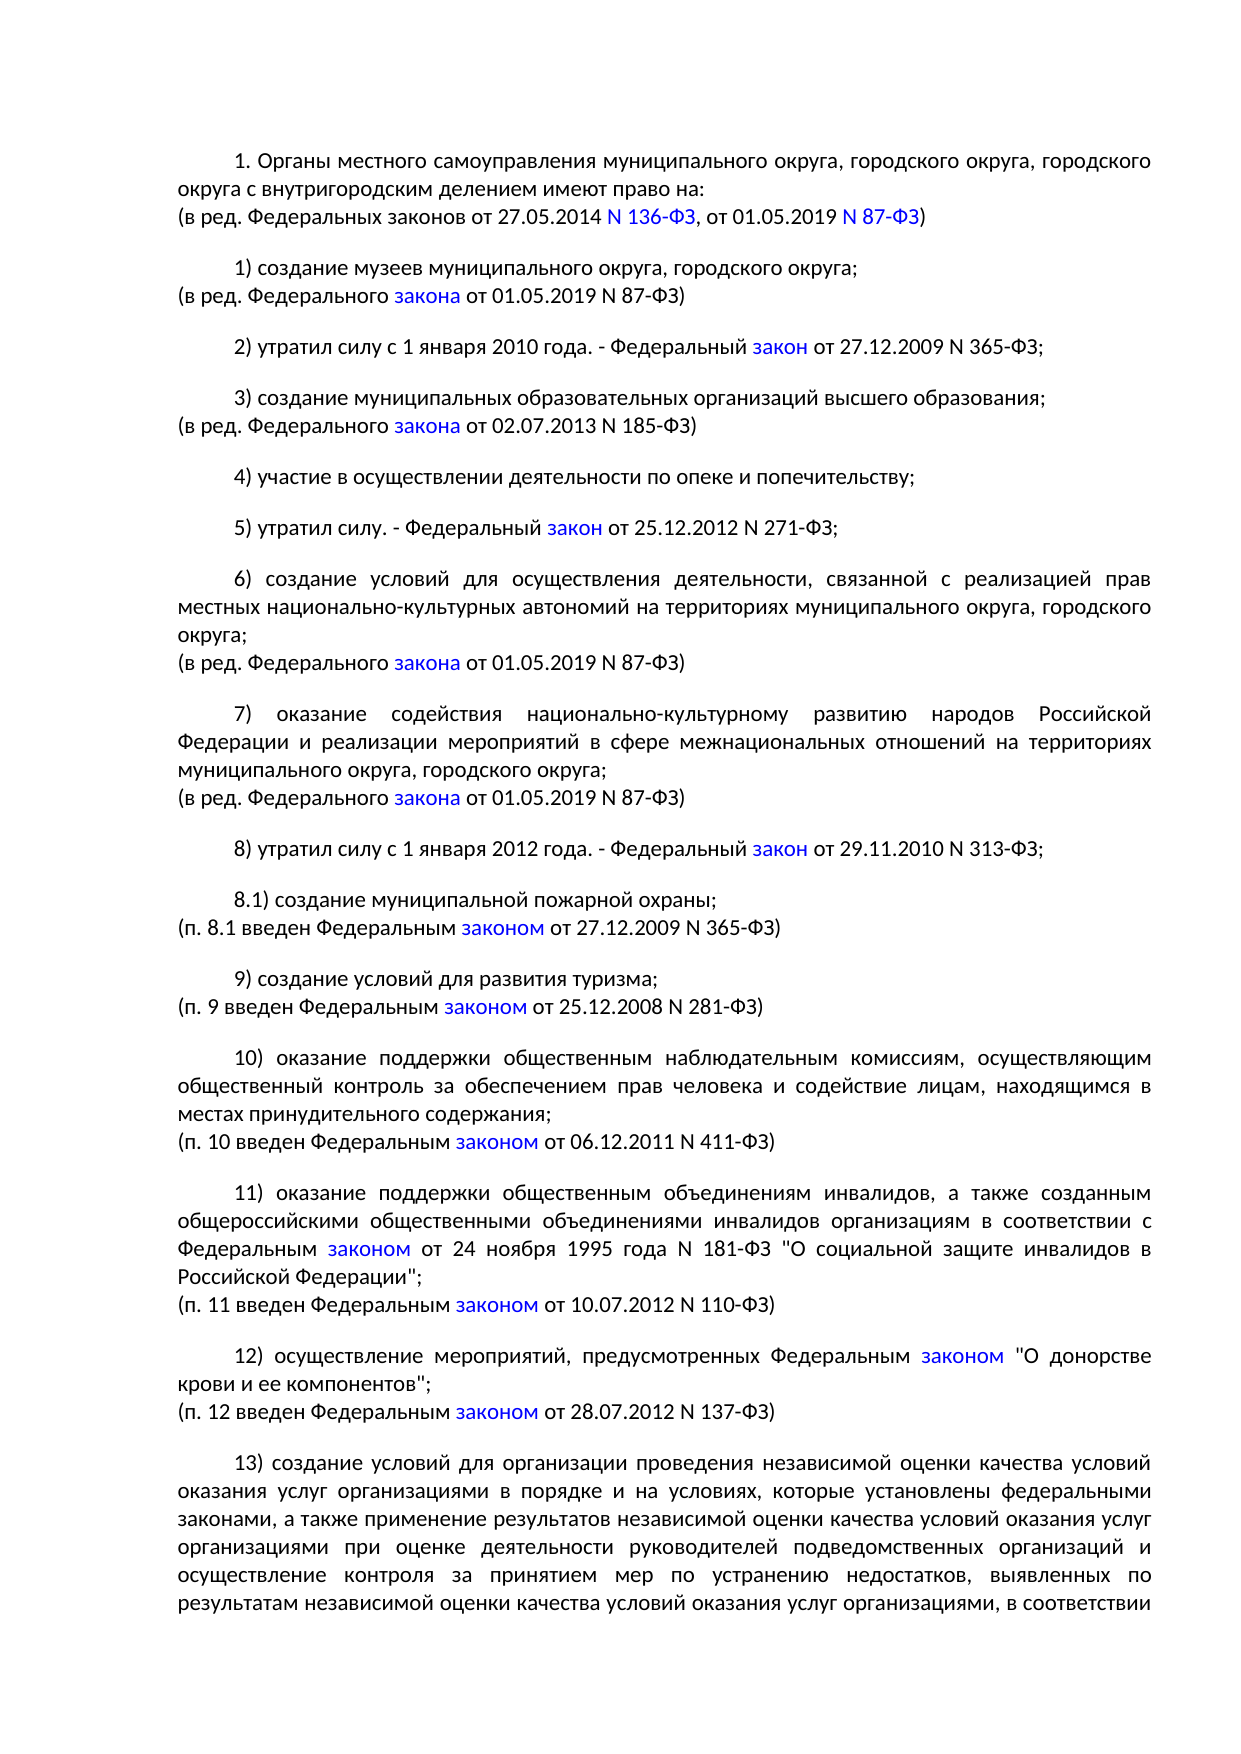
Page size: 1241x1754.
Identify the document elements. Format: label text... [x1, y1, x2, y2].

text 5) утратил силу. - Федеральный закон от 25.12.2012 N 271-ФЗ; [177, 513, 1152, 541]
text 8.1) создание муниципальной пожарной охраны; [177, 885, 1152, 913]
text 3) создание муниципальных образовательных организаций высшего образования; [177, 383, 1152, 411]
text 10) оказание поддержки общественным наблюдательным комиссиям, осуществляющим общественный контроль за обеспечением прав человека и содействие лицам, находящимся в местах принудительного содержания; [177, 1043, 1152, 1127]
text 6) создание условий для осуществления деятельности, связанной с реализацией прав местных национально-культурных автономий на территориях муниципального округа, городского округа; [177, 564, 1152, 648]
text 7) оказание содействия национально-культурному развитию народов Российской Федерации и реализации мероприятий в сфере межнациональных отношений на территориях муниципального округа, городского округа; [177, 699, 1152, 783]
text (п. 10 введен Федеральным законом от 06.12.2011 N 411-ФЗ) [177, 1127, 1152, 1155]
text 4) участие в осуществлении деятельности по опеке и попечительству; [177, 462, 1152, 490]
text (в ред. Федерального закона от 01.05.2019 N 87-ФЗ) [177, 648, 1152, 676]
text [177, 202, 1152, 230]
text 11) оказание поддержки общественным объединениям инвалидов, а также созданным общероссийскими общественными объединениями инвалидов организациям в соответствии с Федеральным законом от 24 ноября 1995 года N 181-ФЗ "О социальной защите инвалидов в Российской Федерации"; [177, 1178, 1152, 1290]
text 2) утратил силу с 1 января 2010 года. - Федеральный закон от 27.12.2009 N 365-ФЗ; [177, 332, 1152, 360]
text 12) осуществление мероприятий, предусмотренных Федеральным законом "О донорстве крови и ее компонентов"; [177, 1341, 1152, 1397]
text 9) создание условий для развития туризма; [177, 964, 1152, 992]
text (п. 12 введен Федеральным законом от 28.07.2012 N 137-ФЗ) [177, 1397, 1152, 1425]
text (в ред. Федерального закона от 01.05.2019 N 87-ФЗ) [177, 281, 1152, 309]
text (п. 9 введен Федеральным законом от 25.12.2008 N 281-ФЗ) [177, 992, 1152, 1020]
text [177, 1448, 1152, 1616]
text (в ред. Федерального закона от 02.07.2013 N 185-ФЗ) [177, 411, 1152, 439]
text (в ред. Федерального закона от 01.05.2019 N 87-ФЗ) [177, 783, 1152, 811]
text 1) создание музеев муниципального округа, городского округа; [177, 253, 1152, 281]
text 8) утратил силу с 1 января 2012 года. - Федеральный закон от 29.11.2010 N 313-ФЗ; [177, 834, 1152, 862]
text (п. 8.1 введен Федеральным законом от 27.12.2009 N 365-ФЗ) [177, 913, 1152, 941]
text 1. Органы местного самоуправления муниципального округа, городского округа, городского округа с внутригородским делением имеют право на: [177, 146, 1152, 202]
text (п. 11 введен Федеральным законом от 10.07.2012 N 110-ФЗ) [177, 1290, 1152, 1318]
